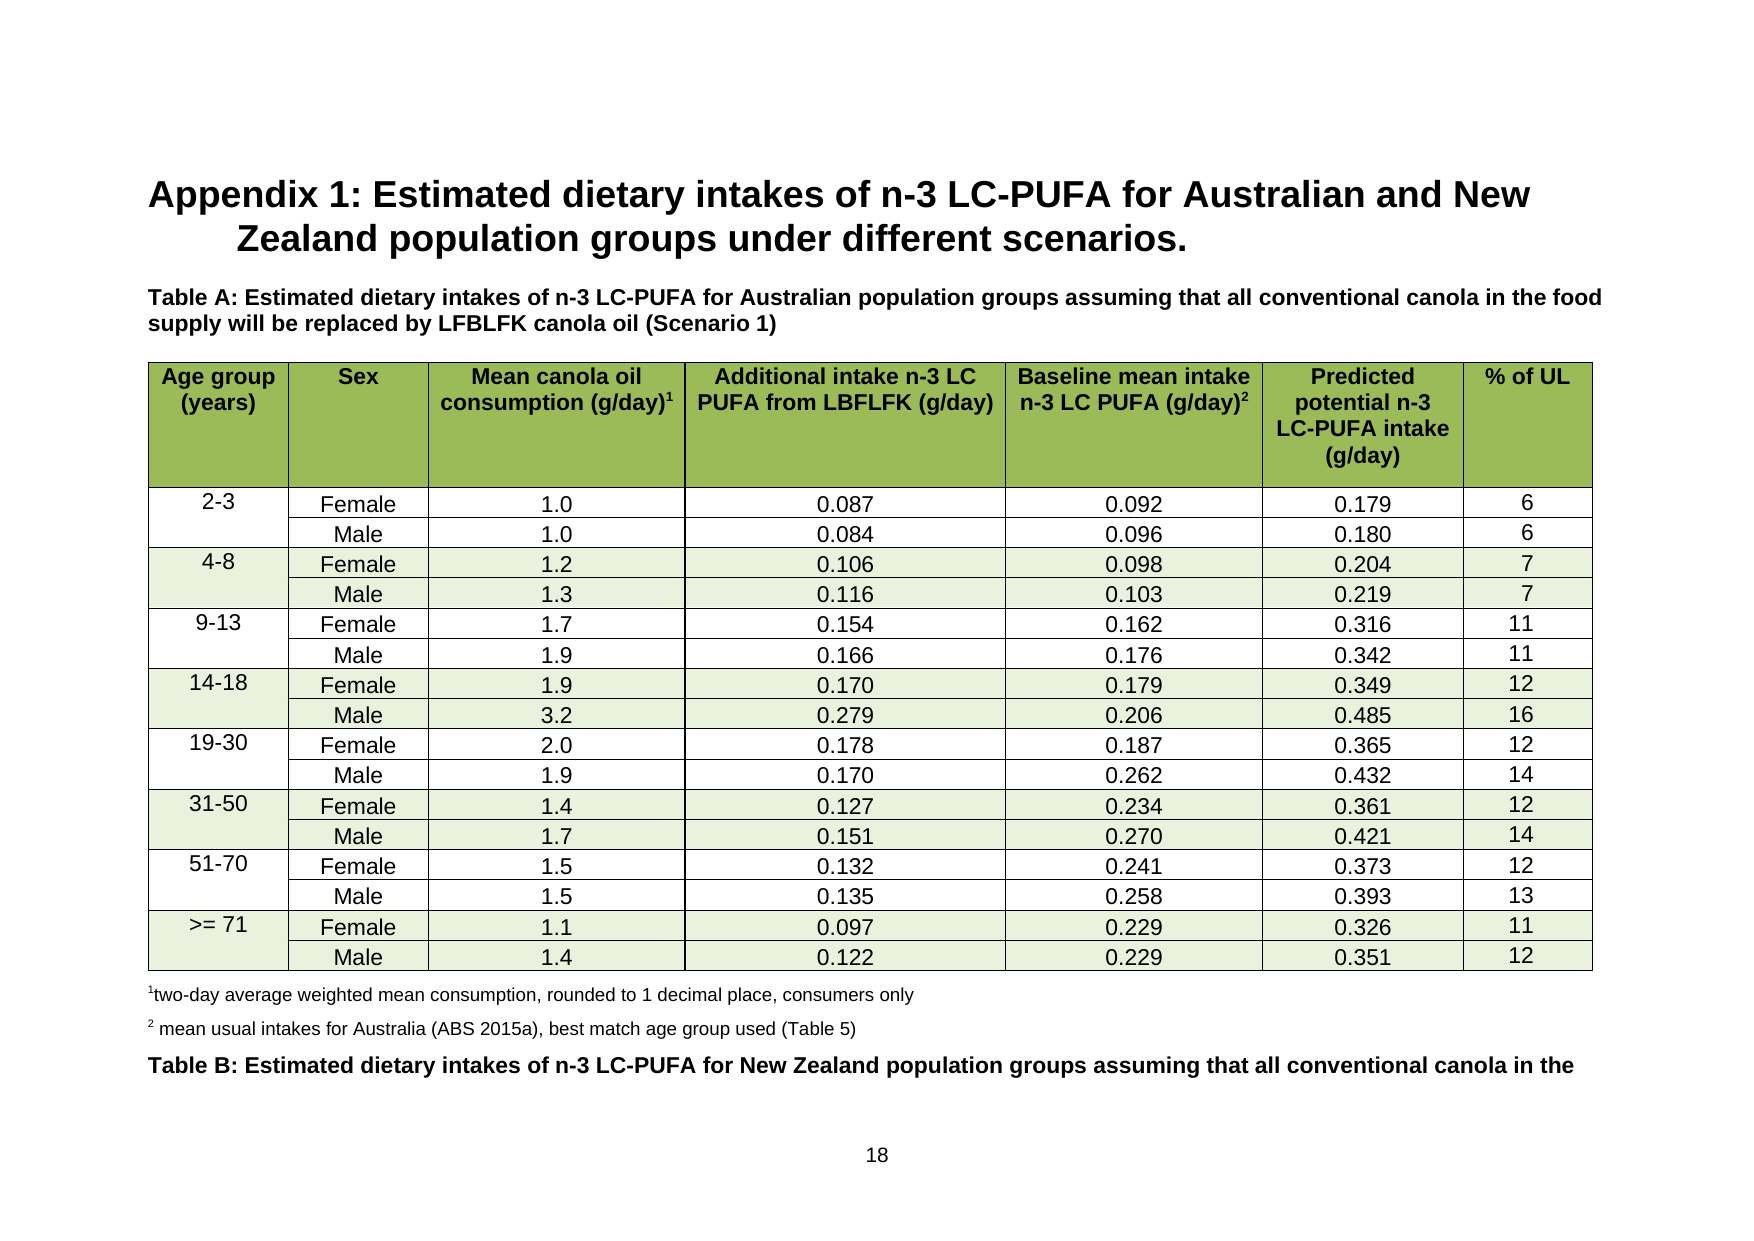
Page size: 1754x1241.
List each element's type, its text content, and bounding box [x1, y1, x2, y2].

table_header Predicted potential n-3 LC-PUFA intake (g/day) [1263, 363, 1463, 487]
table_cell 0.351 [1263, 941, 1463, 970]
table_cell 1.9 [429, 639, 684, 668]
text 2 mean usual intakes for Australia (ABS 2015a), best match age group used (Table 5) [148, 1018, 1606, 1039]
text 1two-day average weighted mean consumption, rounded to 1 decimal place, consumers only [148, 983, 1606, 1005]
table_cell 0.241 [1006, 850, 1262, 879]
title Table A: Estimated dietary intakes of n-3 LC-PUFA for Australian population groups assuming that all conventional canola in the food supply will be replaced by LFBLFK canola oil (Scenario 1) [148, 284, 1606, 337]
table_cell 0.229 [1006, 941, 1262, 970]
table_cell 14-18 [149, 669, 288, 728]
table_cell 0.170 [686, 760, 1005, 789]
table_cell 0.178 [686, 729, 1005, 758]
table_cell 3.2 [429, 699, 684, 728]
table_cell 0.151 [686, 820, 1005, 849]
table_cell 1.0 [429, 518, 684, 547]
table_cell 0.258 [1006, 880, 1262, 909]
table_cell 1.4 [429, 941, 684, 970]
table_cell 4-8 [149, 548, 288, 607]
table_cell 16 [1464, 699, 1592, 728]
table_cell 0.421 [1263, 820, 1463, 849]
table_cell >= 71 [149, 911, 288, 970]
table_cell Female [289, 729, 428, 758]
table_cell 1.1 [429, 911, 684, 940]
table_cell 0.176 [1006, 639, 1262, 668]
table_cell 0.234 [1006, 790, 1262, 819]
table_cell 0.106 [686, 548, 1005, 577]
table_cell 0.204 [1263, 548, 1463, 577]
table_cell Male [289, 941, 428, 970]
table_cell 0.122 [686, 941, 1005, 970]
table_cell Male [289, 639, 428, 668]
table_cell Male [289, 578, 428, 607]
table_cell 11 [1464, 639, 1592, 668]
table_cell 0.349 [1263, 669, 1463, 698]
table_header Baseline mean intake n-3 LC PUFA (g/day)2 [1006, 363, 1262, 487]
table_cell 0.373 [1263, 850, 1463, 879]
table_cell 0.432 [1263, 760, 1463, 789]
table_cell 0.393 [1263, 880, 1463, 909]
table_cell Male [289, 880, 428, 909]
table_cell 0.170 [686, 669, 1005, 698]
table_cell 7 [1464, 548, 1592, 577]
table_cell 6 [1464, 488, 1592, 517]
table_cell Female [289, 669, 428, 698]
table_cell 1.4 [429, 790, 684, 819]
table_cell 12 [1464, 790, 1592, 819]
table_cell 0.162 [1006, 609, 1262, 638]
table_cell 31-50 [149, 790, 288, 849]
table_cell 0.262 [1006, 760, 1262, 789]
table_cell 12 [1464, 941, 1592, 970]
table_cell 0.135 [686, 880, 1005, 909]
table_cell 51-70 [149, 850, 288, 909]
table_cell 6 [1464, 518, 1592, 547]
table_cell 0.166 [686, 639, 1005, 668]
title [148, 1052, 1606, 1078]
table_header Age group (years) [149, 363, 288, 487]
table_cell 0.279 [686, 699, 1005, 728]
table_cell 11 [1464, 911, 1592, 940]
table_cell Male [289, 820, 428, 849]
table_cell 1.5 [429, 880, 684, 909]
table_cell 13 [1464, 880, 1592, 909]
table_cell 0.187 [1006, 729, 1262, 758]
table_cell 0.179 [1006, 669, 1262, 698]
table_cell 2.0 [429, 729, 684, 758]
table_cell 7 [1464, 578, 1592, 607]
table_header Sex [289, 363, 428, 487]
table_cell 0.361 [1263, 790, 1463, 819]
table_cell 0.179 [1263, 488, 1463, 517]
table_cell 0.098 [1006, 548, 1262, 577]
table_cell 0.127 [686, 790, 1005, 819]
table_cell Female [289, 488, 428, 517]
table_cell 0.316 [1263, 609, 1463, 638]
table_cell Female [289, 609, 428, 638]
table_cell 1.7 [429, 820, 684, 849]
table_header Additional intake n-3 LC PUFA from LBFLFK (g/day) [686, 363, 1005, 487]
table_header % of UL [1464, 363, 1592, 487]
table_cell 0.097 [686, 911, 1005, 940]
table_cell 1.7 [429, 609, 684, 638]
table_cell 0.116 [686, 578, 1005, 607]
table_cell 0.096 [1006, 518, 1262, 547]
table_header Mean canola oil consumption (g/day)1 [429, 363, 684, 487]
table_cell Female [289, 911, 428, 940]
table_cell 12 [1464, 669, 1592, 698]
table_cell 1.3 [429, 578, 684, 607]
table_cell 0.092 [1006, 488, 1262, 517]
table_cell 0.270 [1006, 820, 1262, 849]
table_cell Male [289, 699, 428, 728]
table_cell 1.0 [429, 488, 684, 517]
table_cell 1.9 [429, 760, 684, 789]
table_cell 14 [1464, 760, 1592, 789]
table_cell 2-3 [149, 488, 288, 547]
table_cell 0.342 [1263, 639, 1463, 668]
table_cell 11 [1464, 609, 1592, 638]
table_cell 0.087 [686, 488, 1005, 517]
table_cell Female [289, 548, 428, 577]
table_cell 0.485 [1263, 699, 1463, 728]
table_cell 12 [1464, 729, 1592, 758]
table_cell Male [289, 760, 428, 789]
table_cell 1.2 [429, 548, 684, 577]
table_cell 0.219 [1263, 578, 1463, 607]
table_cell Male [289, 518, 428, 547]
table_cell 0.180 [1263, 518, 1463, 547]
table_cell 14 [1464, 820, 1592, 849]
table_cell 1.9 [429, 669, 684, 698]
subtitle Appendix 1: Estimated dietary intakes of n-3 LC-PUFA for Australian and New Zealand population groups under different scenarios. [148, 173, 1606, 259]
table_cell 9-13 [149, 609, 288, 668]
table_cell 0.206 [1006, 699, 1262, 728]
table_cell 19-30 [149, 729, 288, 789]
table_cell 0.326 [1263, 911, 1463, 940]
table_cell 0.229 [1006, 911, 1262, 940]
table_cell 0.084 [686, 518, 1005, 547]
table_cell 1.5 [429, 850, 684, 879]
table_cell 0.154 [686, 609, 1005, 638]
table_cell 0.103 [1006, 578, 1262, 607]
table_cell Female [289, 850, 428, 879]
table_cell 0.365 [1263, 729, 1463, 758]
table_cell Female [289, 790, 428, 819]
table_cell 12 [1464, 850, 1592, 879]
table_cell 0.132 [686, 850, 1005, 879]
